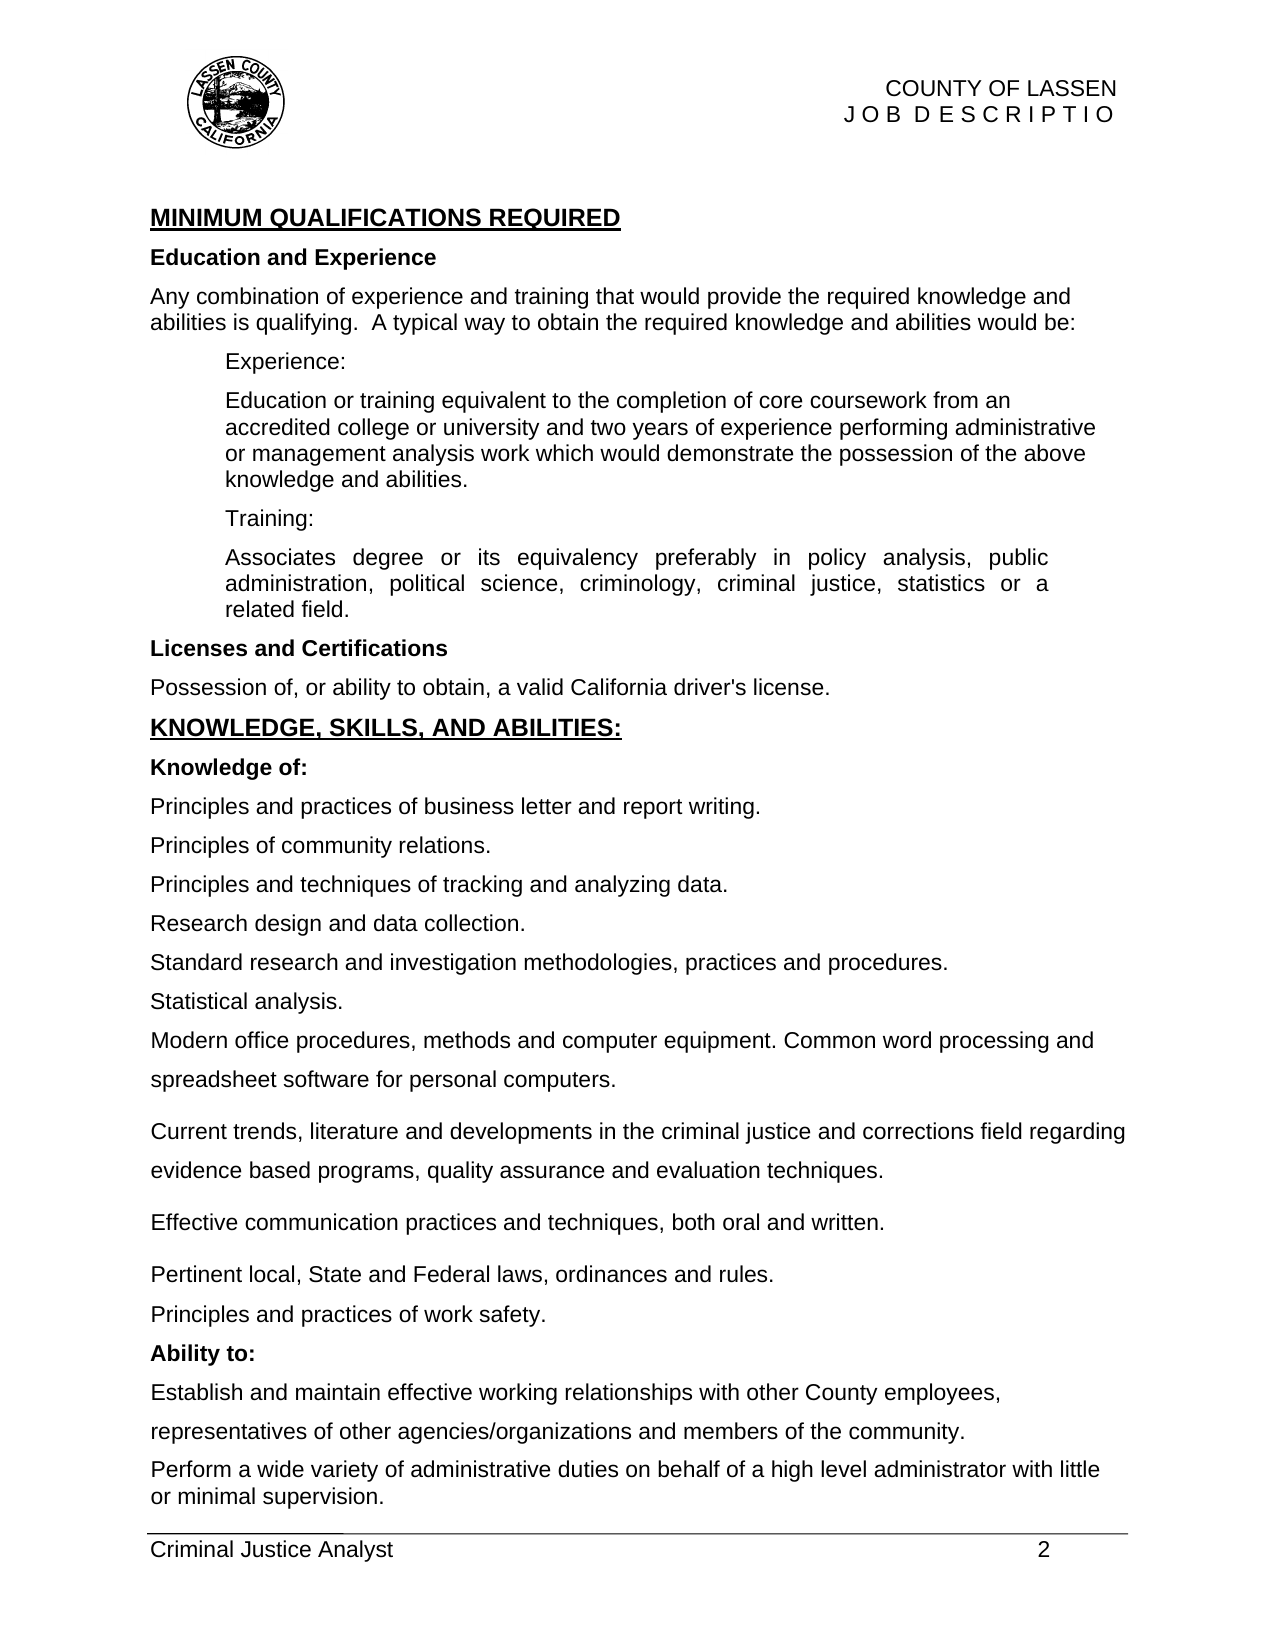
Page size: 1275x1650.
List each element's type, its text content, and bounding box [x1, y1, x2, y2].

text Establish and maintain effective working relationships with other County employees, representatives of other agencies/organizations and members of the community. [150, 1379, 1138, 1444]
text Principles of community relations. [150, 832, 1031, 858]
text Perform a wide variety of administrative duties on behalf of a high level administrator with little or minimal supervision. [150, 1456, 1113, 1509]
text Current trends, literature and developments in the criminal justice and corrections field regarding evidence based programs, quality assurance and evaluation techniques. [150, 1118, 1138, 1184]
text Principles and practices of business letter and report writing. [150, 793, 1139, 819]
text Possession of, or ability to obtain, a valid California driver's license. [150, 674, 1139, 701]
subtitle MINIMUM QUALIFICATIONS REQUIRED [150, 203, 1139, 232]
subtitle Knowledge of: [150, 754, 1139, 780]
text Modern office procedures, methods and computer equipment. Common word processing and spreadsheet software for personal computers. [150, 1027, 1113, 1093]
text Principles and techniques of tracking and analyzing data. [150, 871, 1129, 897]
text Statistical analysis. [150, 988, 1129, 1014]
text Experience: [225, 348, 1139, 375]
subtitle Ability to: [150, 1340, 1139, 1366]
subtitle Education and Experience [150, 244, 1139, 270]
text Effective communication practices and techniques, both oral and written. [150, 1209, 1138, 1236]
subtitle KNOWLEDGE, SKILLS, AND ABILITIES: [150, 713, 1139, 741]
text Associates degree or its equivalency preferably in policy analysis, public administration, political science, criminology, criminal justice, statistics or a related field. [225, 544, 1049, 623]
text Any combination of experience and training that would provide the required knowledge and abilities is qualifying. A typical way to obtain the required knowledge and abilities would be: [150, 283, 1113, 336]
text Training: [225, 505, 1139, 531]
text Research design and data collection. [150, 910, 1129, 936]
text Standard research and investigation methodologies, practices and procedures. [150, 949, 1129, 975]
text Pertinent local, State and Federal laws, ordinances and rules. Principles and practices of work safety. [150, 1261, 776, 1327]
picture [184, 49, 289, 155]
subtitle Licenses and Certifications [150, 635, 1139, 661]
text Education or training equivalent to the completion of core coursework from an accredited college or university and two years of experience performing administrative or management analysis work which would demonstrate the possession of the above knowledge and abilities. [225, 387, 1105, 492]
